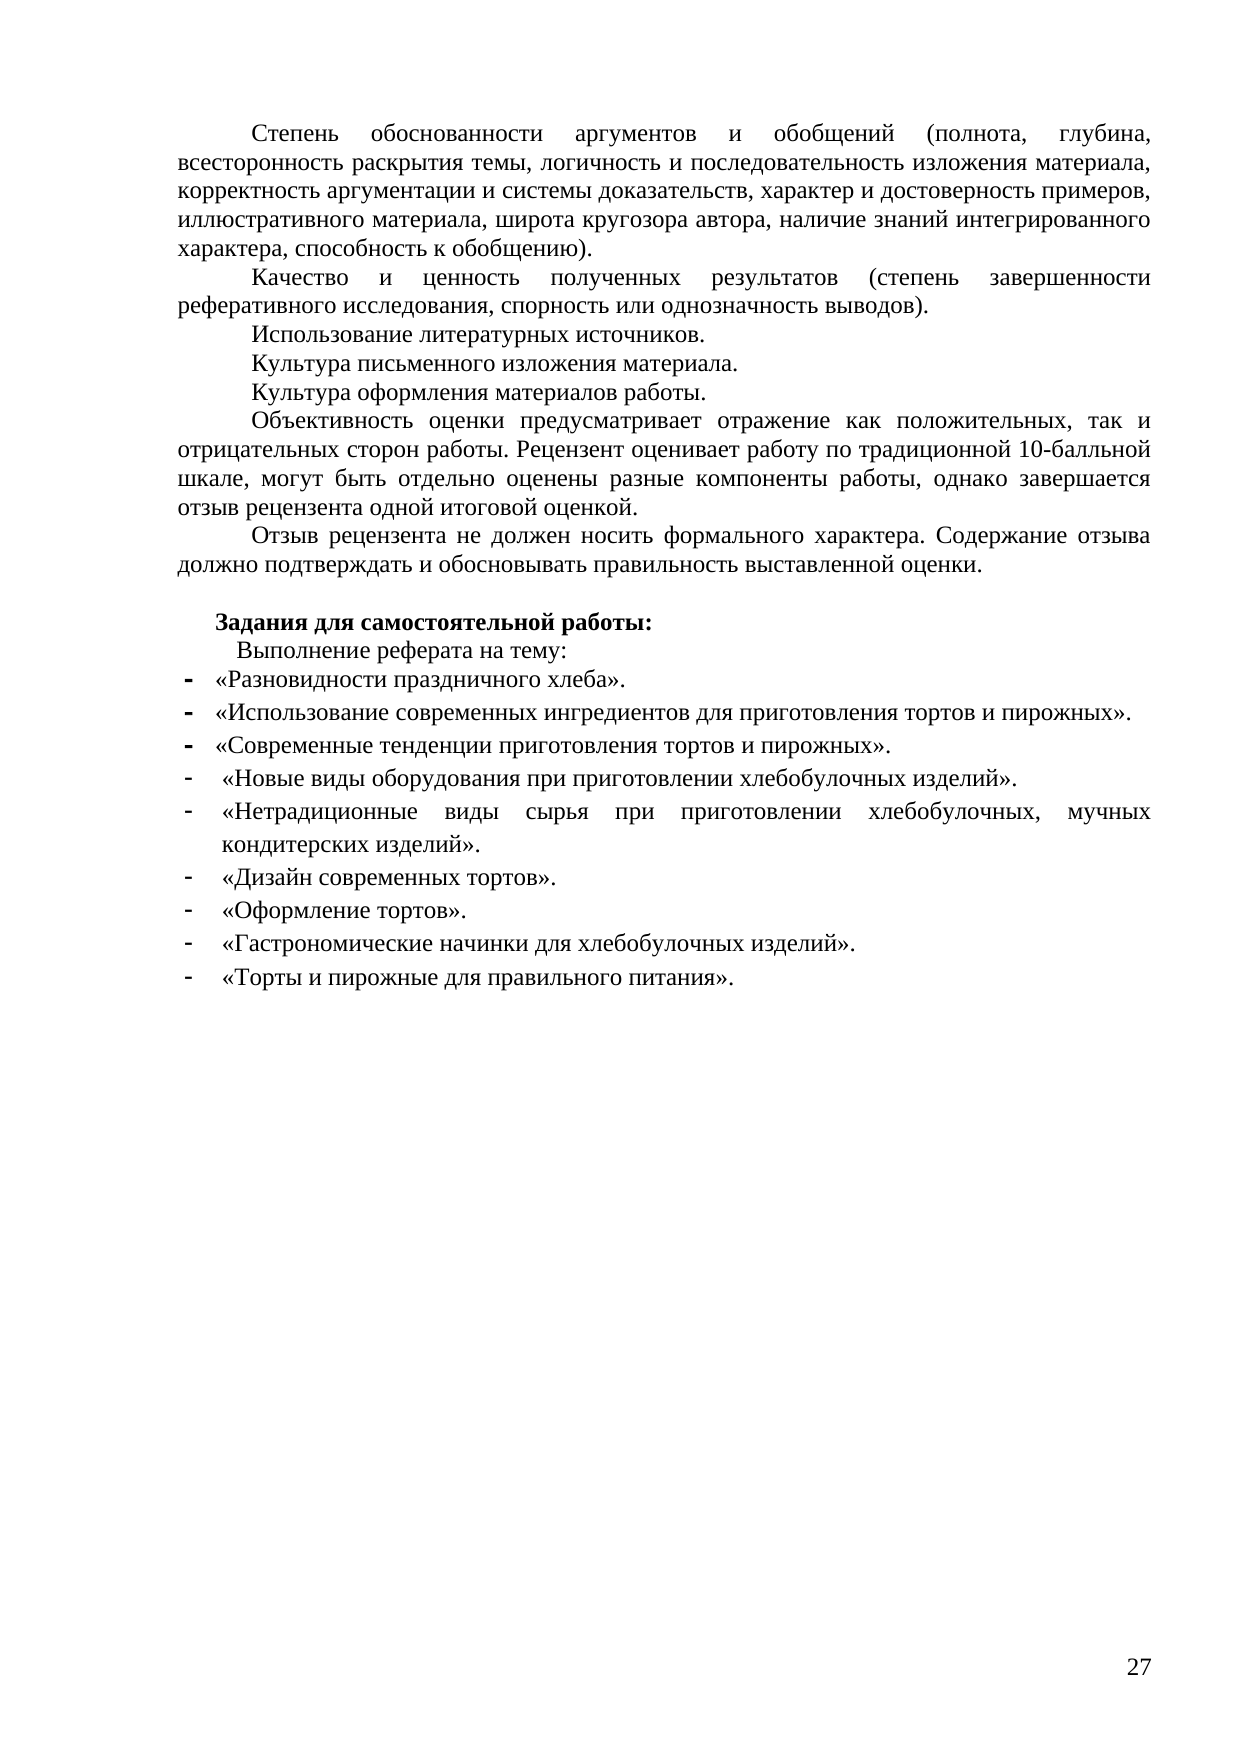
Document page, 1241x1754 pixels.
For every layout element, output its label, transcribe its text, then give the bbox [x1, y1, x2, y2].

text Качество и ценность полученных результатов (степень завершенности реферативного исследования, спорность или однозначность выводов). [177, 262, 1152, 319]
text Выполнение реферата на тему: [177, 636, 1152, 664]
list «Современные тенденции приготовления тортов и пирожных». [184, 730, 1152, 759]
list «Разновидности праздничного хлеба». [184, 664, 1152, 693]
text Объективность оценки предусматривает отражение как положительных, так и отрицательных сторон работы. Рецензент оценивает работу по традиционной 10-балльной шкале, могут быть отдельно оценены разные компоненты работы, однако завершается отзыв рецензента одной итоговой оценкой. [177, 406, 1152, 521]
text Отзыв рецензента не должен носить формального характера. Содержание отзыва должно подтверждать и обосновывать правильность выставленной оценки. [177, 521, 1152, 578]
list «Дизайн современных тортов». [184, 862, 1152, 891]
text Степень обоснованности аргументов и обобщений (полнота, глубина, всесторонность раскрытия темы, логичность и последовательность изложения материала, корректность аргументации и системы доказательств, характер и достоверность примеров, иллюстративного материала, широта кругозора автора, наличие знаний интегрированного характера, способность к обобщению). [177, 118, 1152, 262]
list «Нетрадиционные виды сырья при приготовлении хлебобулочных, мучных кондитерских изделий». [184, 796, 1152, 858]
list «Новые виды оборудования при приготовлении хлебобулочных изделий». [184, 763, 1152, 792]
list «Торты и пирожные для правильного питания». [184, 962, 1152, 990]
list «Использование современных ингредиентов для приготовления тортов и пирожных». [184, 697, 1152, 726]
text Использование литературных источников. [177, 319, 1152, 348]
list «Гастрономические начинки для хлебобулочных изделий». [184, 928, 1152, 957]
text Задания для самостоятельной работы: [215, 607, 1152, 636]
text Культура оформления материалов работы. [177, 377, 1152, 406]
text Культура письменного изложения материала. [177, 348, 1152, 377]
list «Оформление тортов». [184, 896, 1152, 924]
